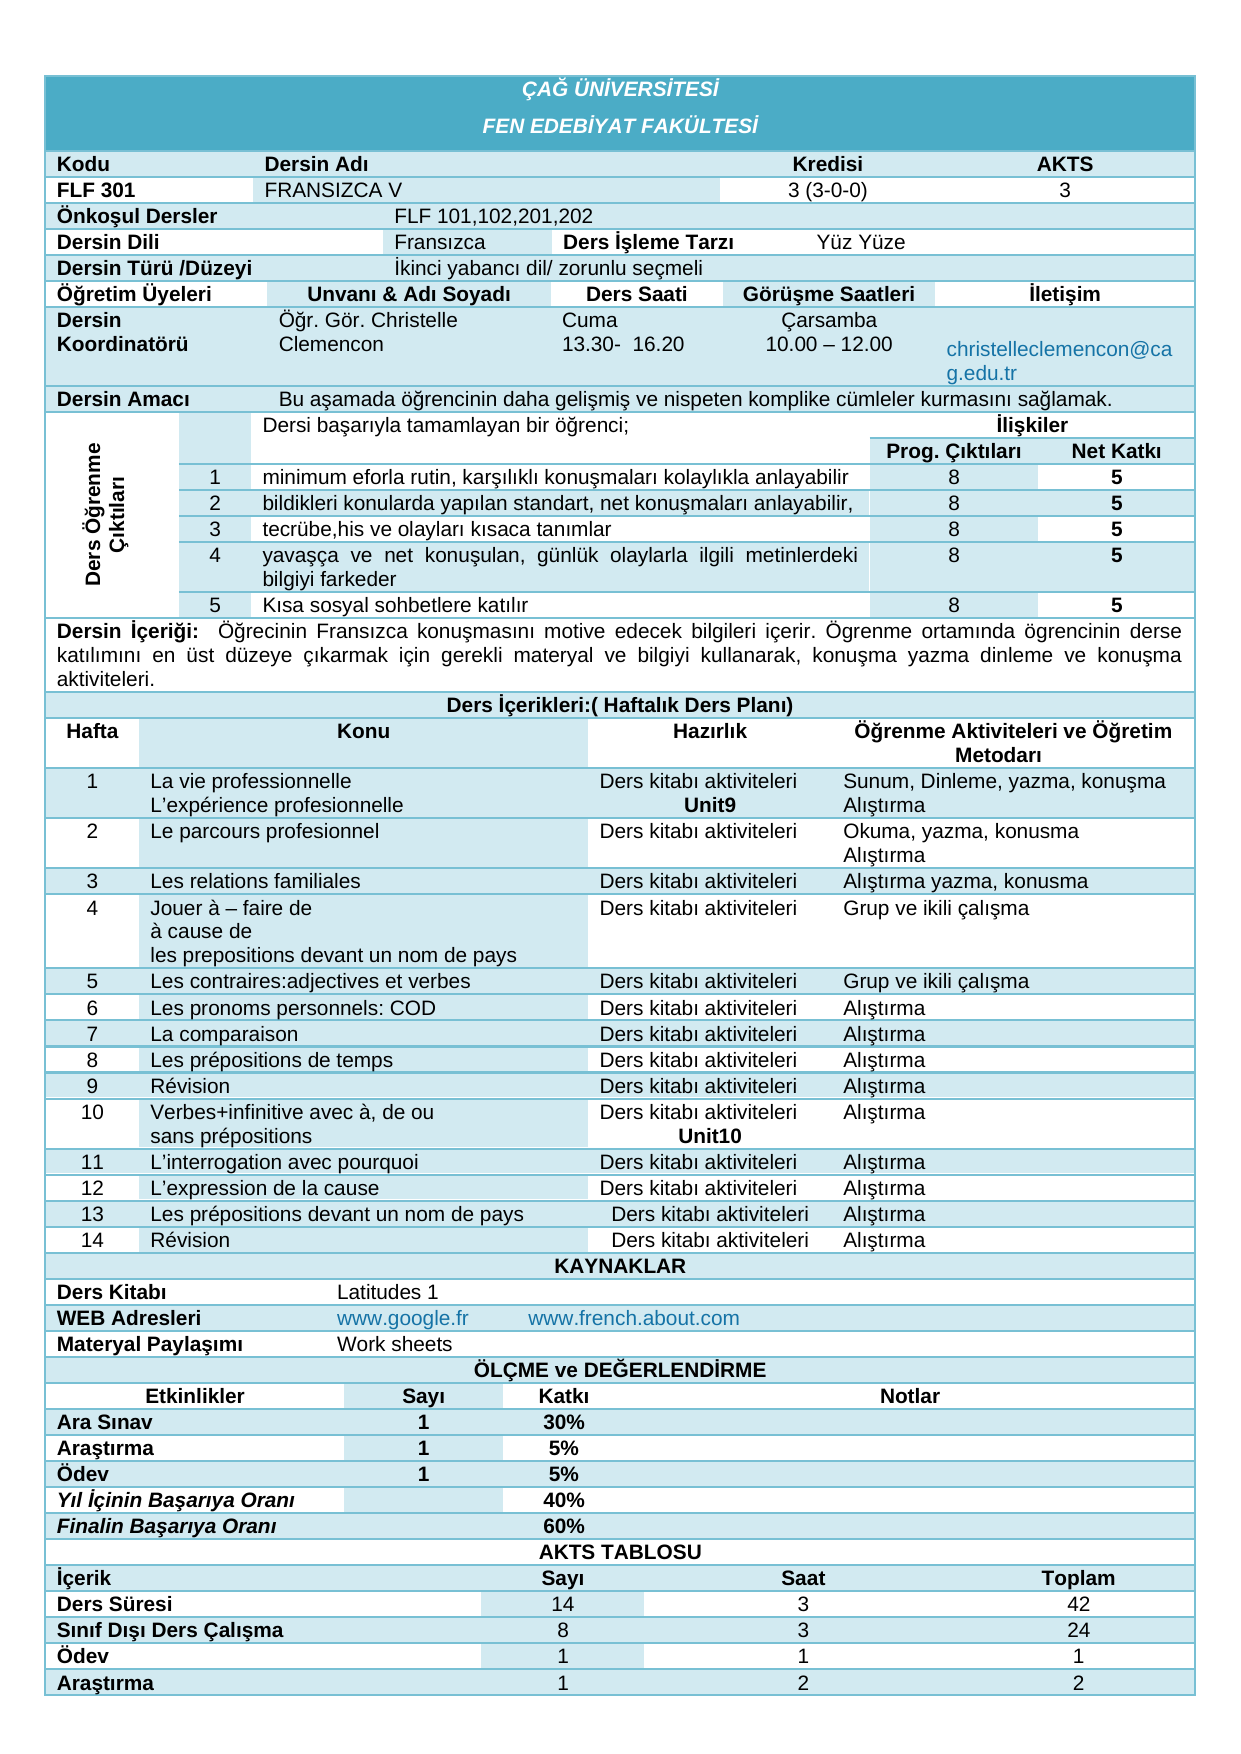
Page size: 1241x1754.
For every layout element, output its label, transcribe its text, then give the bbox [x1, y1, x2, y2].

table_cell 12 [46, 1176, 139, 1199]
table_cell 1 [179, 465, 251, 489]
table_cell La vie professionnelle L’expérience profesionnelle [139, 769, 588, 817]
table_cell Ders Öğrenme Çıktıları [46, 413, 179, 617]
table_cell Yüz Yüze [805, 230, 1194, 254]
table_cell Öğretim Üyeleri [46, 282, 267, 306]
table_cell 1 [962, 1644, 1194, 1668]
table_cell 8 [481, 1618, 644, 1642]
table_cell 3 (3-0-0) [720, 178, 935, 202]
table_cell Unvanı & Adı Soyadı [267, 282, 551, 306]
table_cell 7 [46, 1021, 139, 1045]
table_cell Alıştırma [832, 1021, 1194, 1045]
table_cell [344, 1488, 503, 1512]
table_cell Önkoşul Dersler [46, 204, 383, 228]
table_cell bildikleri konularda yapılan standart, net konuşmaları anlayabilir, [251, 491, 869, 515]
table_cell [179, 413, 251, 463]
table_cell 5 [1038, 543, 1194, 591]
table_cell Sınıf Dışı Ders Çalışma [46, 1618, 481, 1642]
table_cell Ödev [46, 1462, 344, 1486]
table_cell Le parcours profesionnel [139, 819, 588, 867]
table_cell 8 [870, 543, 1038, 591]
table_cell Ders kitabı aktiviteleri [588, 995, 832, 1019]
table_cell www.google.fr www.french.about.com [326, 1306, 1194, 1330]
table_cell İçerik [46, 1566, 481, 1590]
table_cell Araştırma [46, 1670, 481, 1694]
table_cell Öğrenme Aktiviteleri ve Öğretim Metodarı [832, 719, 1194, 767]
table_cell Dersin Türü /Düzeyi [46, 256, 383, 280]
table_cell [625, 1514, 1194, 1538]
table_cell Yıl İçinin Başarıya Oranı [46, 1488, 344, 1512]
table_cell Prog. Çıktıları [870, 439, 1038, 463]
table_cell 3 [179, 517, 251, 541]
table_cell Notlar [625, 1384, 1194, 1408]
table_cell Ders İşleme Tarzı [552, 230, 805, 254]
table_cell 5 [1038, 465, 1194, 489]
table_cell 1 [644, 1644, 962, 1668]
table_cell Révision [139, 1074, 588, 1097]
table_cell Ders kitabı aktiviteleri [588, 1048, 832, 1071]
table_cell [625, 1488, 1194, 1512]
table_cell 2 [179, 491, 251, 515]
table_cell 9 [46, 1074, 139, 1097]
table_cell L’expression de la cause [139, 1176, 588, 1199]
table_cell Latitudes 1 [326, 1280, 1194, 1304]
table_cell 40% [503, 1488, 625, 1512]
table_cell Araştırma [46, 1436, 344, 1460]
table_cell Les prépositions de temps [139, 1048, 588, 1071]
table_cell Ara Sınav [46, 1410, 344, 1434]
table_cell Alıştırma yazma, konusma [832, 869, 1194, 893]
table_cell KAYNAKLAR [46, 1254, 1194, 1278]
table_cell 5 [46, 969, 139, 993]
table_cell [625, 1436, 1194, 1460]
table_cell Ders kitabı aktiviteleri [588, 869, 832, 893]
table_cell AKTS TABLOSU [46, 1540, 1194, 1564]
table_cell Ders kitabı aktiviteleri [588, 1021, 832, 1045]
table_cell Ödev [46, 1644, 481, 1668]
table_cell 4 [179, 543, 251, 591]
table_cell yavaşça ve net konuşulan, günlük olaylarla ilgili metinlerdeki bilgiyi farkeder [251, 543, 869, 591]
table_cell 1 [481, 1644, 644, 1668]
table_cell Dersin İçeriği: Öğrecinin Fransızca konuşmasını motive edecek bilgileri içerir. Ögrenme ortamında ögrencinin derse katılımını en üst düzeye çıkarmak için gerekli materyal ve bilgiyi kullanarak, konuşma yazma dinleme ve konuşma aktiviteleri. [46, 619, 1194, 691]
table_cell Dersin Koordinatörü [46, 308, 267, 385]
table_cell 14 [46, 1228, 139, 1252]
table_cell FLF 301 [46, 178, 253, 202]
table_cell 6 [46, 995, 139, 1019]
table_cell Öğr. Gör. Christelle Clemencon [267, 308, 551, 385]
table_cell Hazırlık [588, 719, 832, 767]
table_cell 3 [644, 1592, 962, 1616]
table_cell WEB Adresleri [46, 1306, 326, 1330]
table_cell İlişkiler [870, 413, 1194, 437]
table_cell 11 [46, 1150, 139, 1173]
table_cell 1 [46, 769, 139, 817]
table_cell Ders kitabı aktiviteleri [588, 895, 832, 967]
table_cell 5% [503, 1436, 625, 1460]
table_cell 3 [644, 1618, 962, 1642]
table_cell minimum eforla rutin, karşılıklı konuşmaları kolaylıkla anlayabilir [251, 465, 869, 489]
table_cell Ders kitabı aktiviteleri [588, 969, 832, 993]
table_cell Konu [139, 719, 588, 767]
table_cell Ders kitabı aktiviteleri [588, 1074, 832, 1097]
table_cell Sayı [481, 1566, 644, 1590]
table_cell Les prépositions devant un nom de pays [139, 1202, 588, 1226]
table_cell Hafta [46, 719, 139, 767]
table_cell 13 [46, 1202, 139, 1226]
table_cell Alıştırma [832, 1048, 1194, 1071]
table_cell Grup ve ikili çalışma [832, 895, 1194, 967]
table_cell Net Katkı [1038, 439, 1194, 463]
table_cell [625, 1410, 1194, 1434]
table_cell L’interrogation avec pourquoi [139, 1150, 588, 1173]
table_cell Kredisi [720, 152, 935, 176]
table_cell Jouer à – faire de à cause de les prepositions devant un nom de pays [139, 895, 588, 967]
table_cell Cuma 13.30- 16.20 [551, 308, 723, 385]
table_cell İkinci yabancı dil/ zorunlu seçmeli [383, 256, 1194, 280]
table_cell Alıştırma [832, 1150, 1194, 1173]
table_cell Grup ve ikili çalışma [832, 969, 1194, 993]
table_cell Bu aşamada öğrencinin daha gelişmiş ve nispeten komplike cümleler kurmasını sağlamak. [267, 387, 1194, 411]
table_cell christelleclemencon@cag.edu.tr [935, 308, 1194, 385]
table_cell Katkı [503, 1384, 625, 1408]
table_cell 30% [503, 1410, 625, 1434]
table_cell 1 [344, 1462, 503, 1486]
table_cell [344, 1514, 503, 1538]
table_cell 24 [962, 1618, 1194, 1642]
table_cell Dersin Amacı [46, 387, 267, 411]
table_cell Fransızca [383, 230, 552, 254]
table_cell Ders kitabı aktiviteleri [588, 1150, 832, 1173]
table_cell La comparaison [139, 1021, 588, 1045]
table_cell 5 [1038, 491, 1194, 515]
table_cell Work sheets [326, 1332, 1194, 1356]
table_cell FLF 101,102,201,202 [383, 204, 1194, 228]
table_cell 2 [644, 1670, 962, 1694]
table_cell Etkinlikler [46, 1384, 344, 1408]
table_cell Dersin Adı [253, 152, 720, 176]
table_cell 60% [503, 1514, 625, 1538]
table_cell 42 [962, 1592, 1194, 1616]
table_cell Sayı [344, 1384, 503, 1408]
table_cell 2 [46, 819, 139, 867]
table_cell Ders kitabı aktiviteleri [588, 1176, 832, 1199]
table_cell Kısa sosyal sohbetlere katılır [251, 593, 869, 617]
table_cell Ders kitabı aktiviteleri [588, 1202, 832, 1226]
table_cell Révision [139, 1228, 588, 1252]
table_cell 5% [503, 1462, 625, 1486]
table_cell 4 [46, 895, 139, 967]
table_header ÇAĞ ÜNİVERSİTESİ FEN EDEBİYAT FAKÜLTESİ [46, 77, 1194, 150]
table_cell 10 [46, 1100, 139, 1147]
table_cell Ders kitabı aktiviteleri Unit10 [588, 1100, 832, 1147]
table_cell 3 [46, 869, 139, 893]
table_cell Les contraires:adjectives et verbes [139, 969, 588, 993]
table_cell 5 [179, 593, 251, 617]
table_cell ÖLÇME ve DEĞERLENDİRME [46, 1358, 1194, 1382]
table_cell Sunum, Dinleme, yazma, konuşma Alıştırma [832, 769, 1194, 817]
table_cell 2 [962, 1670, 1194, 1694]
table_cell 8 [46, 1048, 139, 1071]
table_cell 5 [1038, 593, 1194, 617]
table_cell 8 [870, 465, 1038, 489]
table_cell Materyal Paylaşımı [46, 1332, 326, 1356]
table_cell Alıştırma [832, 1228, 1194, 1252]
table_cell Ders İçerikleri:( Haftalık Ders Planı) [46, 693, 1194, 717]
table_cell 1 [344, 1436, 503, 1460]
table_cell 3 [935, 178, 1194, 202]
table_cell Verbes+infinitive avec à, de ou sans prépositions [139, 1100, 588, 1147]
table_cell Ders kitabı aktiviteleri Unit9 [588, 769, 832, 817]
table_cell 8 [870, 517, 1038, 541]
table_cell İletişim [935, 282, 1194, 306]
table_cell Ders kitabı aktiviteleri [588, 1228, 832, 1252]
table_cell AKTS [935, 152, 1194, 176]
table_cell 5 [1038, 517, 1194, 541]
table_cell Dersin Dili [46, 230, 383, 254]
table_cell Alıştırma [832, 1176, 1194, 1199]
table_cell 1 [344, 1410, 503, 1434]
table_cell Alıştırma [832, 1074, 1194, 1097]
table_cell Ders kitabı aktiviteleri [588, 819, 832, 867]
table_cell 8 [870, 491, 1038, 515]
table_cell 14 [481, 1592, 644, 1616]
table_cell Okuma, yazma, konusma Alıştırma [832, 819, 1194, 867]
table_cell Alıştırma [832, 995, 1194, 1019]
table_cell FRANSIZCA V [253, 178, 720, 202]
table_cell Dersi başarıyla tamamlayan bir öğrenci; [251, 413, 869, 463]
table_cell Toplam [962, 1566, 1194, 1590]
table_cell 1 [481, 1670, 644, 1694]
table_cell Ders Saati [551, 282, 723, 306]
table_cell Görüşme Saatleri [723, 282, 935, 306]
table_cell Saat [644, 1566, 962, 1590]
table_cell tecrübe,his ve olayları kısaca tanımlar [251, 517, 869, 541]
table_cell [625, 1462, 1194, 1486]
table_cell Alıştırma [832, 1100, 1194, 1147]
table_cell 8 [870, 593, 1038, 617]
table_cell Ders Süresi [46, 1592, 481, 1616]
table_cell Les pronoms personnels: COD [139, 995, 588, 1019]
table_cell Çarsamba 10.00 – 12.00 [723, 308, 935, 385]
table_cell Finalin Başarıya Oranı [46, 1514, 344, 1538]
table_cell Ders Kitabı [46, 1280, 326, 1304]
table_cell Alıştırma [832, 1202, 1194, 1226]
table_cell Les relations familiales [139, 869, 588, 893]
table_cell Kodu [46, 152, 253, 176]
